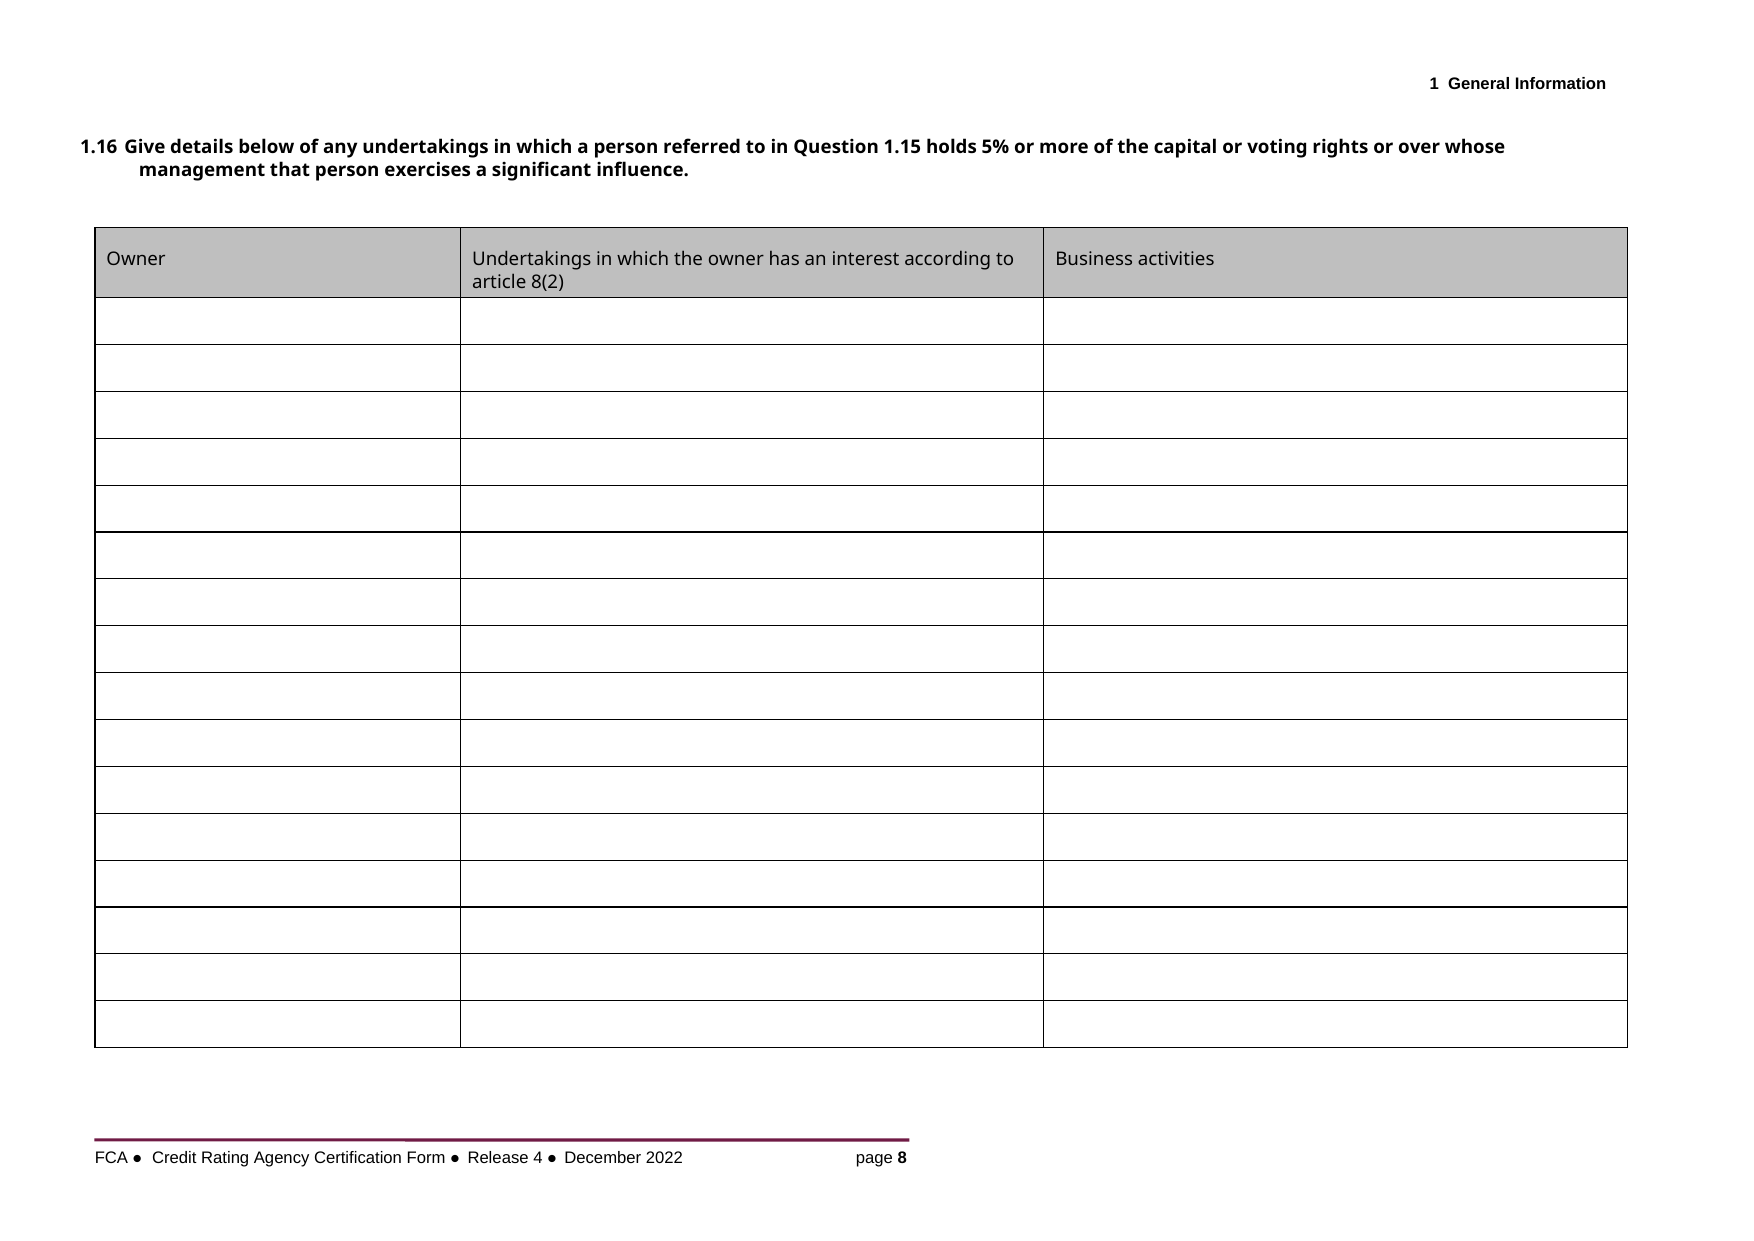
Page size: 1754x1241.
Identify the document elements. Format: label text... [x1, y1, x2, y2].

table_cell [1044, 673, 1627, 719]
table_cell [96, 486, 460, 531]
table_cell [96, 533, 460, 578]
table_header Owner [96, 228, 460, 297]
table_cell [461, 298, 1043, 344]
table_cell [1044, 486, 1627, 531]
table_cell [96, 579, 460, 625]
table_cell [96, 298, 460, 344]
table_cell [96, 861, 460, 906]
table_cell [96, 1001, 460, 1047]
table_header Business activities [1044, 228, 1627, 297]
table_cell [1044, 298, 1627, 344]
table_cell [1044, 814, 1627, 859]
table_cell [461, 767, 1043, 813]
table_cell [461, 392, 1043, 438]
table_cell [461, 1001, 1043, 1047]
table_cell [96, 673, 460, 719]
table_cell [461, 673, 1043, 719]
table_cell [96, 439, 460, 484]
table_cell [96, 626, 460, 672]
table_cell [1044, 439, 1627, 484]
table_cell [461, 954, 1043, 1000]
table_cell [461, 626, 1043, 672]
table_cell [461, 908, 1043, 953]
table_cell [1044, 345, 1627, 391]
text 1.16 Give details below of any undertakings in which a person referred to in Question 1.15 holds 5% or more of the capital or voting rights or over whose management that person exercises a significant influence. [80, 136, 1530, 181]
table_cell [96, 345, 460, 391]
table_cell [1044, 626, 1627, 672]
table_cell [96, 720, 460, 766]
table_cell [1044, 533, 1627, 578]
table_cell [461, 439, 1043, 484]
table_cell [461, 486, 1043, 531]
table_cell [461, 814, 1043, 859]
table_cell [1044, 767, 1627, 813]
table_cell [96, 814, 460, 859]
table_cell [96, 767, 460, 813]
table_cell [1044, 720, 1627, 766]
table_cell [461, 345, 1043, 391]
table_cell [461, 579, 1043, 625]
table_cell [1044, 954, 1627, 1000]
table_cell [1044, 392, 1627, 438]
table_cell [1044, 861, 1627, 906]
table_cell [96, 392, 460, 438]
table_cell [461, 861, 1043, 906]
table_cell [461, 533, 1043, 578]
table_header Undertakings in which the owner has an interest according to article 8(2) [461, 228, 1043, 297]
table_cell [461, 720, 1043, 766]
table_cell [96, 954, 460, 1000]
table_cell [1044, 579, 1627, 625]
table_cell [96, 908, 460, 953]
table_cell [1044, 1001, 1627, 1047]
table_cell [1044, 908, 1627, 953]
